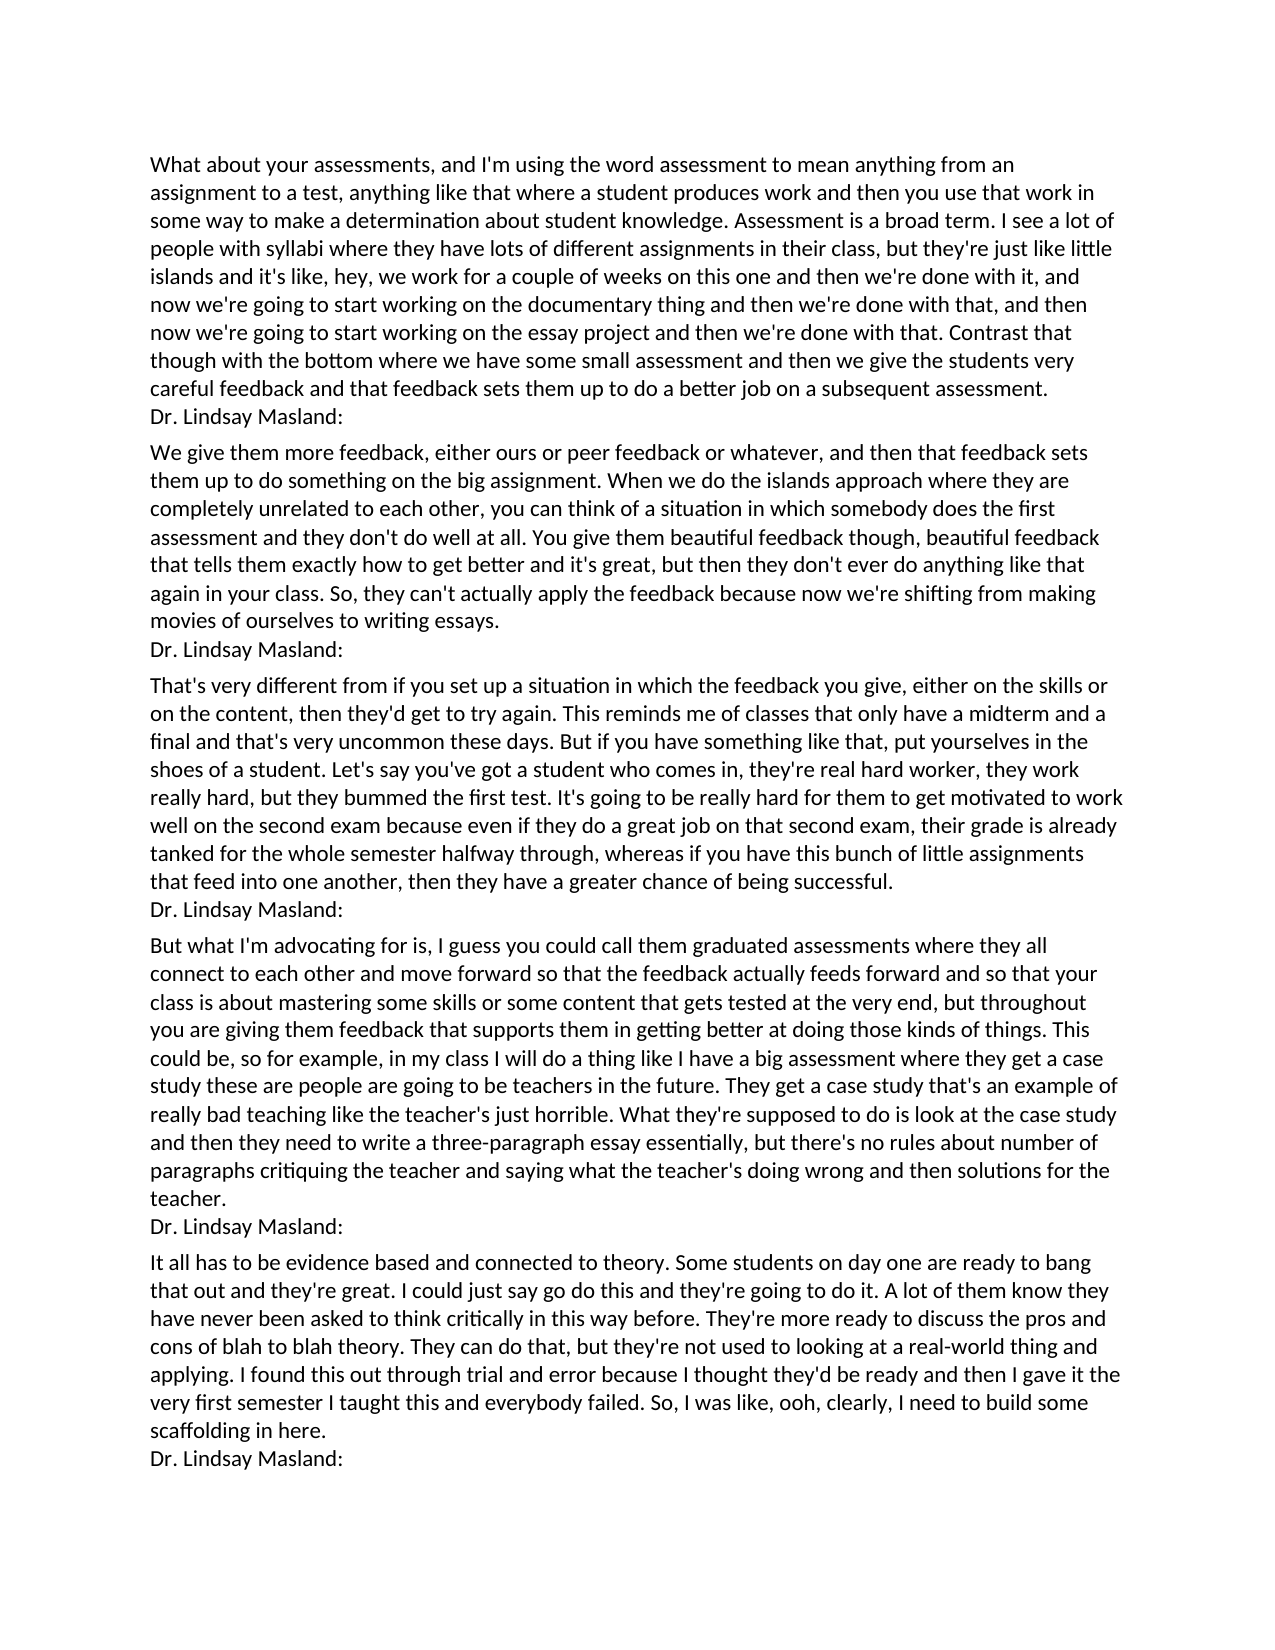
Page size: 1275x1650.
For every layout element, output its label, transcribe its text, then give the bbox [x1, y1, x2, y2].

text Dr. Lindsay Masland: [150, 895, 1125, 923]
text Dr. Lindsay Masland: [150, 1212, 1125, 1240]
text It all has to be evidence based and connected to theory. Some students on day one are ready to bang that out and they're great. I could just say go do this and they're going to do it. A lot of them know they have never been asked to think critically in this way before. They're more ready to discuss the pros and cons of blah to blah theory. They can do that, but they're not used to looking at a real-world thing and applying. I found this out through trial and error because I thought they'd be ready and then I gave it the very first semester I taught this and everybody failed. So, I was like, ooh, clearly, I need to build some scaffolding in here. [150, 1248, 1125, 1444]
text Dr. Lindsay Masland: [150, 635, 1125, 663]
text Dr. Lindsay Masland: [150, 1444, 1125, 1472]
text What about your assessments, and I'm using the word assessment to mean anything from an assignment to a test, anything like that where a student produces work and then you use that work in some way to make a determination about student knowledge. Assessment is a broad term. I see a lot of people with syllabi where they have lots of different assignments in their class, but they're just like little islands and it's like, hey, we work for a couple of weeks on this one and then we're done with it, and now we're going to start working on the documentary thing and then we're done with that, and then now we're going to start working on the essay project and then we're done with that. Contrast that though with the bottom where we have some small assessment and then we give the students very careful feedback and that feedback sets them up to do a better job on a subsequent assessment. [150, 150, 1125, 402]
text That's very different from if you set up a situation in which the feedback you give, either on the skills or on the content, then they'd get to try again. This reminds me of classes that only have a midterm and a final and that's very uncommon these days. But if you have something like that, put yourselves in the shoes of a student. Let's say you've got a student who comes in, they're real hard worker, they work really hard, but they bummed the first test. It's going to be really hard for them to get motivated to work well on the second exam because even if they do a great job on that second exam, their grade is already tanked for the whole semester halfway through, whereas if you have this bunch of little assignments that feed into one another, then they have a greater chance of being successful. [150, 671, 1125, 895]
text But what I'm advocating for is, I guess you could call them graduated assessments where they all connect to each other and move forward so that the feedback actually feeds forward and so that your class is about mastering some skills or some content that gets tested at the very end, but throughout you are giving them feedback that supports them in getting better at doing those kinds of things. This could be, so for example, in my class I will do a thing like I have a big assessment where they get a case study these are people are going to be teachers in the future. They get a case study that's an example of really bad teaching like the teacher's just horrible. What they're supposed to do is look at the case study and then they need to write a three-paragraph essay essentially, but there's no rules about number of paragraphs critiquing the teacher and saying what the teacher's doing wrong and then solutions for the teacher. [150, 932, 1125, 1212]
text We give them more feedback, either ours or peer feedback or whatever, and then that feedback sets them up to do something on the big assignment. When we do the islands approach where they are completely unrelated to each other, you can think of a situation in which somebody does the first assessment and they don't do well at all. You give them beautiful feedback though, beautiful feedback that tells them exactly how to get better and it's great, but then they don't ever do anything like that again in your class. So, they can't actually apply the feedback because now we're shifting from making movies of ourselves to writing essays. [150, 438, 1125, 635]
text Dr. Lindsay Masland: [150, 402, 1125, 430]
